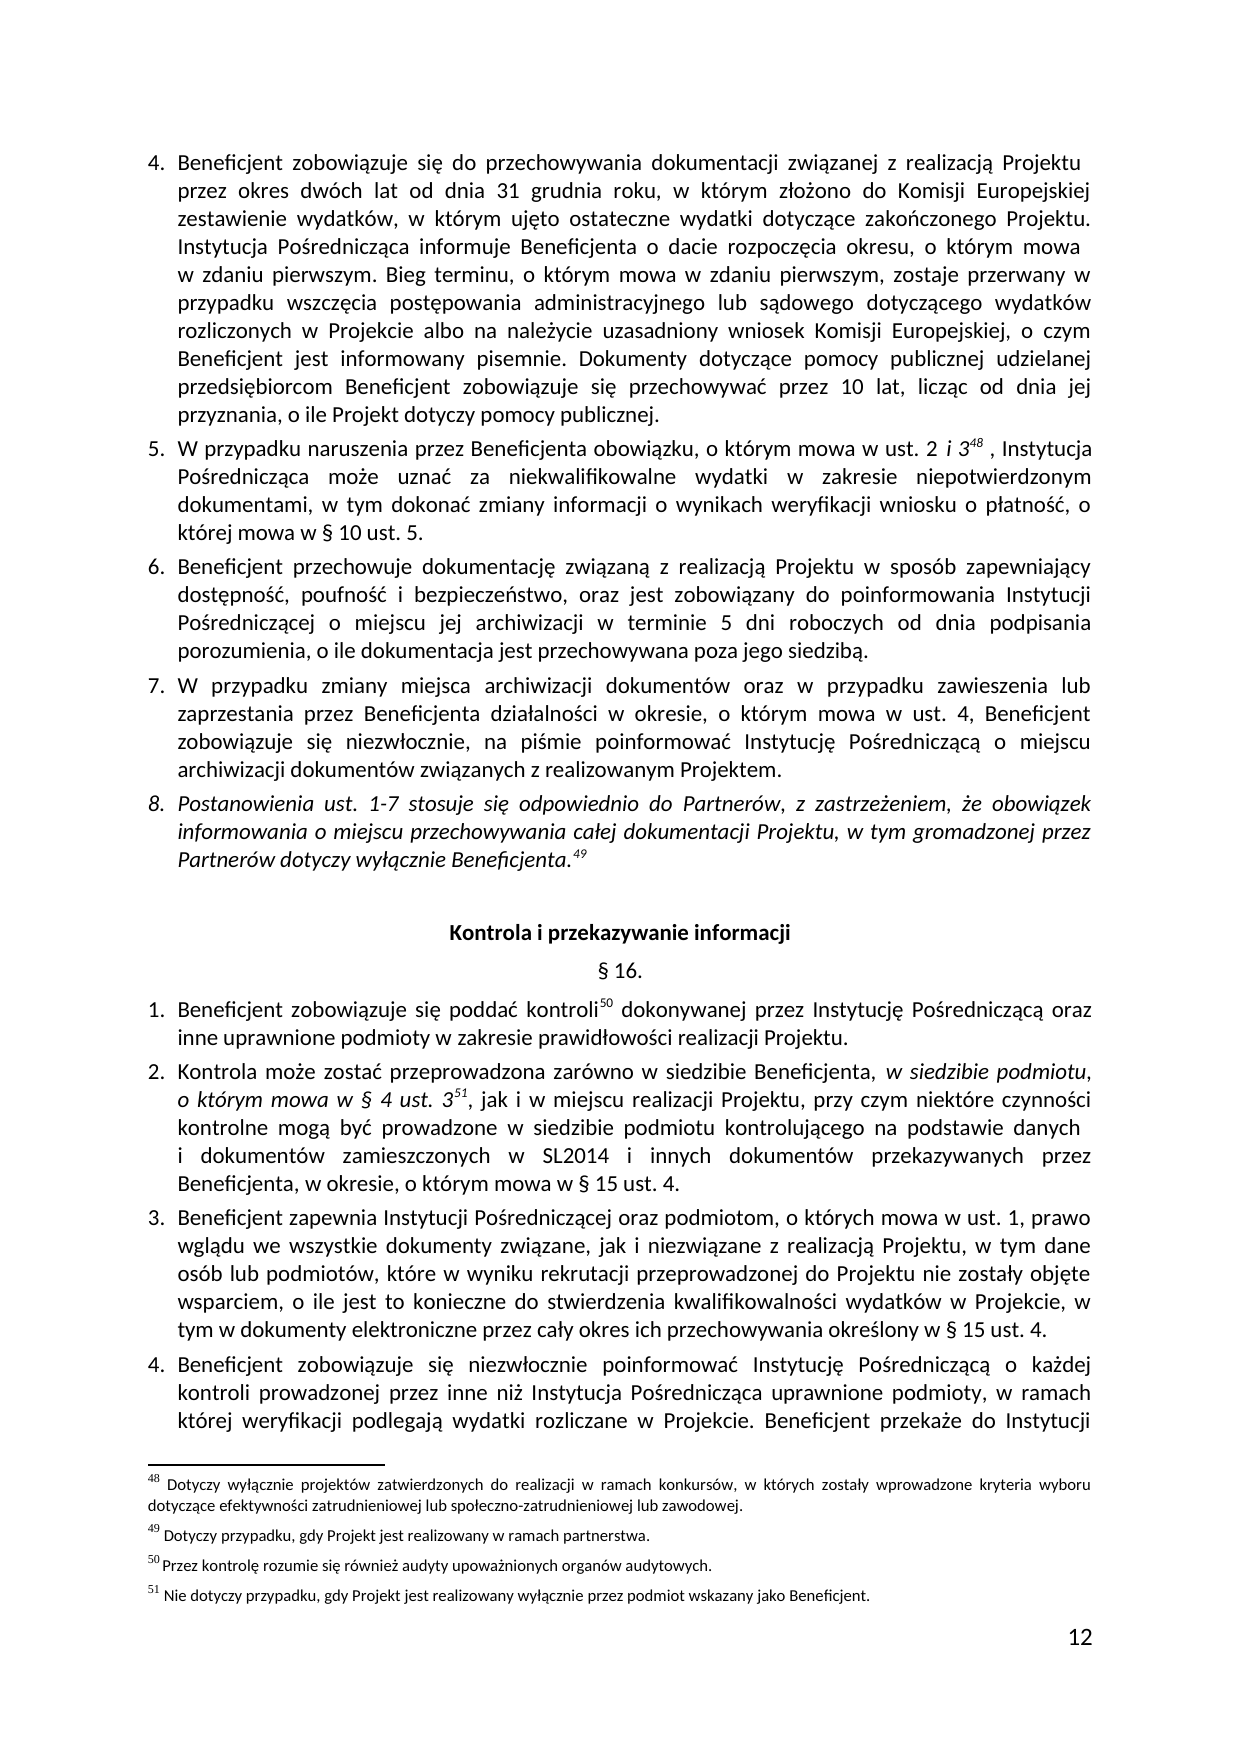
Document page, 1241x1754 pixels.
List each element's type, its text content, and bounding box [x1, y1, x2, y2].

list Beneficjent zobowiązuje się do przechowywania dokumentacji związanej z realizacją Projektu przez okres dwóch lat od dnia 31 grudnia roku, w którym złożono do Komisji Europejskiej zestawienie wydatków, w którym ujęto ostateczne wydatki dotyczące zakończonego Projektu. Instytucja Pośrednicząca informuje Beneficjenta o dacie rozpoczęcia okresu, o którym mowa w zdaniu pierwszym. Bieg terminu, o którym mowa w zdaniu pierwszym, zostaje przerwany w przypadku wszczęcia postępowania administracyjnego lub sądowego dotyczącego wydatków rozliczonych w Projekcie albo na należycie uzasadniony wniosek Komisji Europejskiej, o czym Beneficjent jest informowany pisemnie. Dokumenty dotyczące pomocy publicznej udzielanej przedsiębiorcom Beneficjent zobowiązuje się przechowywać przez 10 lat, licząc od dnia jej przyznania, o ile Projekt dotyczy pomocy publicznej. [148, 148, 1092, 428]
list Beneficjent zapewnia Instytucji Pośredniczącej oraz podmiotom, o których mowa w ust. 1, prawo wglądu we wszystkie dokumenty związane, jak i niezwiązane z realizacją Projektu, w tym dane osób lub podmiotów, które w wyniku rekrutacji przeprowadzonej do Projektu nie zostały objęte wsparciem, o ile jest to konieczne do stwierdzenia kwalifikowalności wydatków w Projekcie, w tym w dokumenty elektroniczne przez cały okres ich przechowywania określony w § 15 ust. 4. [148, 1203, 1092, 1343]
list Beneficjent zobowiązuje się poddać kontroli dokonywanej przez Instytucję Pośredniczącą oraz inne uprawnione podmioty w zakresie prawidłowości realizacji Projektu. [148, 995, 1092, 1051]
list Kontrola może zostać przeprowadzona zarówno w siedzibie Beneficjenta, w siedzibie podmiotu, o którym mowa w § 4 ust. 3, jak i w miejscu realizacji Projektu, przy czym niektóre czynności kontrolne mogą być prowadzone w siedzibie podmiotu kontrolującego na podstawie danych i dokumentów zamieszczonych w SL2014 i innych dokumentów przekazywanych przez Beneficjenta, w okresie, o którym mowa w § 15 ust. 4. [148, 1057, 1092, 1197]
text Kontrola i przekazywanie informacji [148, 918, 1092, 946]
list Postanowienia ust. 1-7 stosuje się odpowiednio do Partnerów, z zastrzeżeniem, że obowiązek informowania o miejscu przechowywania całej dokumentacji Projektu, w tym gromadzonej przez Partnerów dotyczy wyłącznie Beneficjenta. [148, 789, 1092, 873]
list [148, 1350, 1092, 1434]
text § 16. [148, 956, 1092, 984]
list Beneficjent przechowuje dokumentację związaną z realizacją Projektu w sposób zapewniający dostępność, poufność i bezpieczeństwo, oraz jest zobowiązany do poinformowania Instytucji Pośredniczącej o miejscu jej archiwizacji w terminie 5 dni roboczych od dnia podpisania porozumienia, o ile dokumentacja jest przechowywana poza jego siedzibą. [148, 552, 1092, 664]
list W przypadku naruszenia przez Beneficjenta obowiązku, o którym mowa w ust. 2 i 3 , Instytucja Pośrednicząca może uznać za niekwalifikowalne wydatki w zakresie niepotwierdzonym dokumentami, w tym dokonać zmiany informacji o wynikach weryfikacji wniosku o płatność, o której mowa w § 10 ust. 5. [148, 434, 1092, 546]
list W przypadku zmiany miejsca archiwizacji dokumentów oraz w przypadku zawieszenia lub zaprzestania przez Beneficjenta działalności w okresie, o którym mowa w ust. 4, Beneficjent zobowiązuje się niezwłocznie, na piśmie poinformować Instytucję Pośredniczącą o miejscu archiwizacji dokumentów związanych z realizowanym Projektem. [148, 671, 1092, 783]
